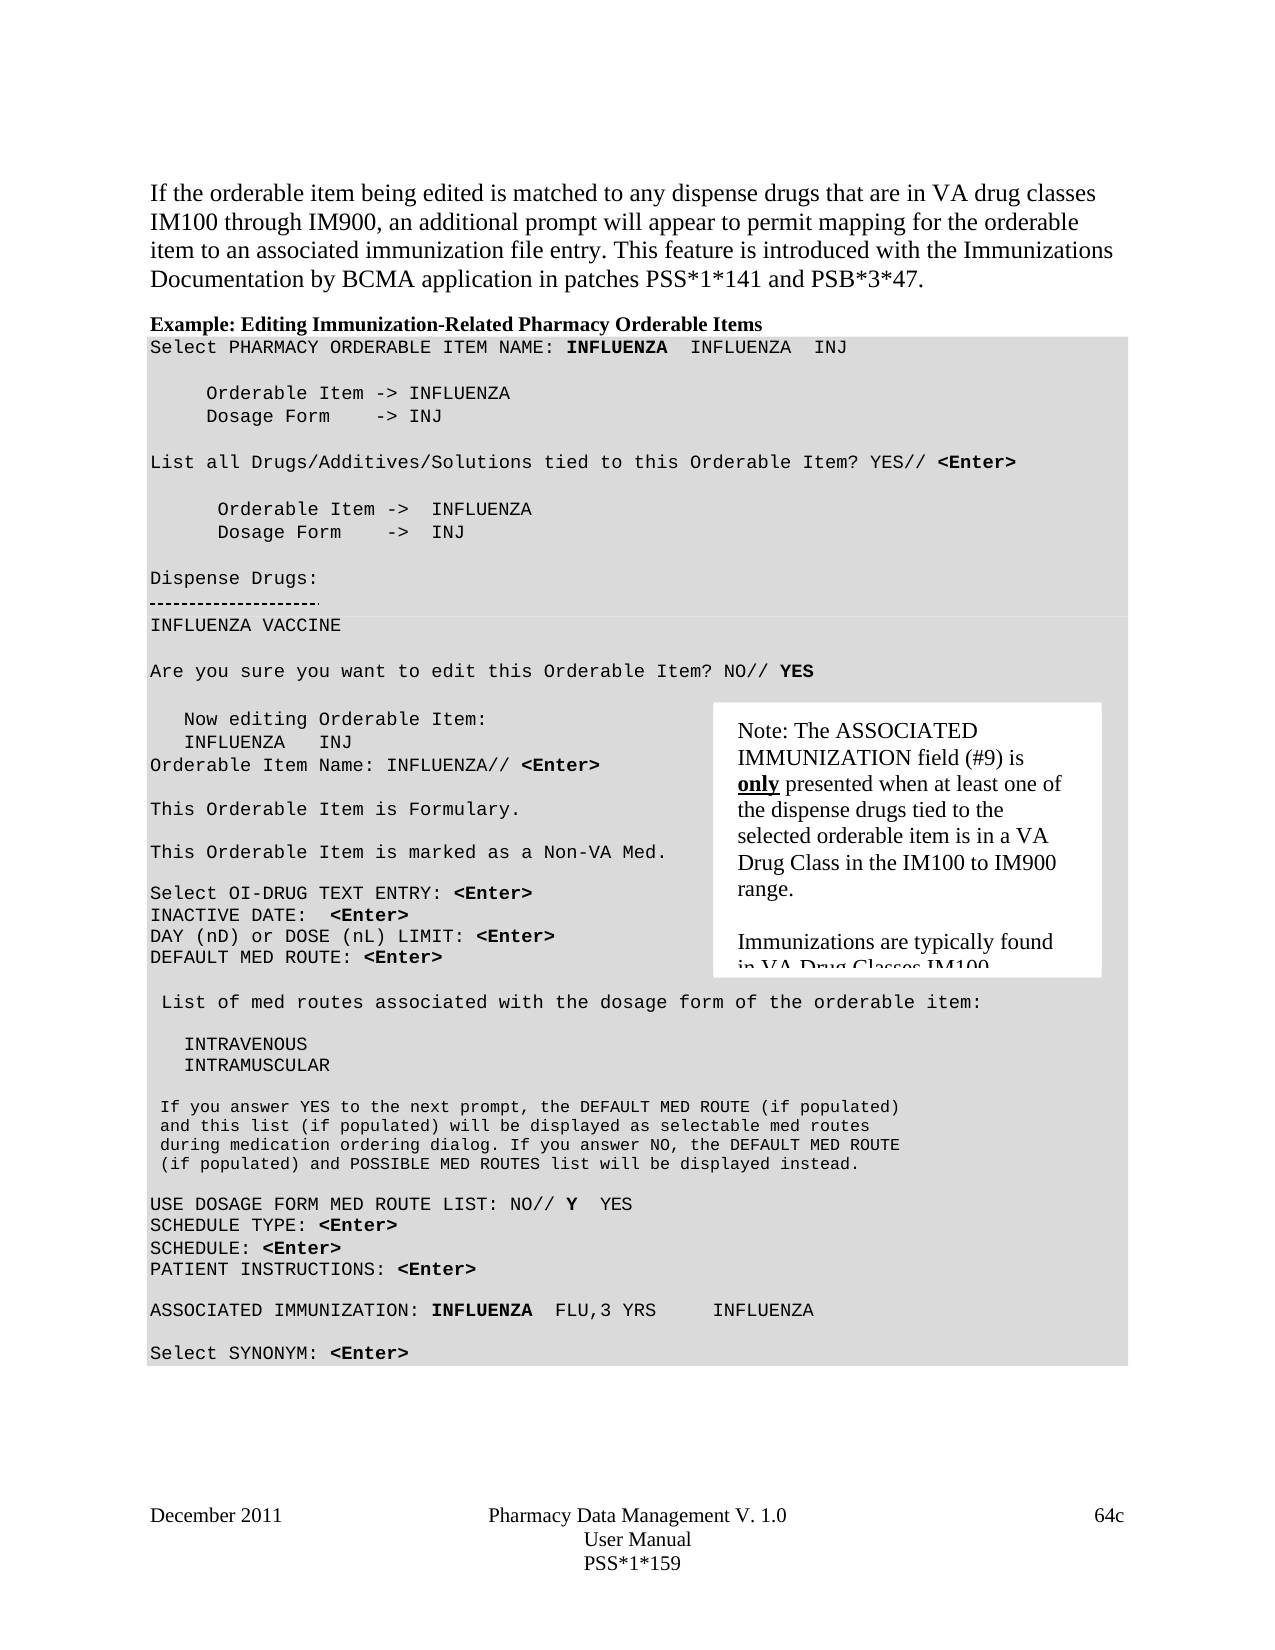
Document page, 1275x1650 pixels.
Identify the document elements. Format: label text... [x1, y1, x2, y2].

text ASSOCIATED IMMUNIZATION: INFLUENZA FLU,3 YRS INFLUENZA [150, 1301, 1212, 1322]
text Dispense Drugs: [150, 569, 1212, 590]
text DAY (nD) or DOSE (nL) LIMIT: <Enter> [150, 927, 1212, 948]
text USE DOSAGE FORM MED ROUTE LIST: NO// Y YES SCHEDULE TYPE: <Enter> [150, 1195, 634, 1237]
subtitle If the orderable item being edited is matched to any dispense drugs that are in VA drug classes IM100 through IM900, an additional prompt will appear to permit mapping for the orderable item to an associated immunization file entry. This feature is introduced with the Immunizations Documentation by BCMA application in patches PSS*1*141 and PSB*3*47. [150, 178, 1116, 293]
text INTRAVENOUS INTRAMUSCULAR [184, 1035, 332, 1077]
text This Orderable Item is marked as a Non-VA Med. Select OI-DRUG TEXT ENTRY: <Enter> [150, 822, 670, 905]
text Orderable Item Name: INFLUENZA// <Enter> [150, 755, 1212, 777]
text This Orderable Item is Formulary. [150, 799, 1212, 821]
text Orderable Item -> INFLUENZA Dosage Form -> INJ [217, 500, 533, 544]
text SCHEDULE: <Enter> [150, 1237, 1212, 1259]
text Orderable Item -> INFLUENZA Dosage Form -> INJ [206, 384, 510, 428]
text List of med routes associated with the dosage form of the orderable item: [161, 992, 1212, 1014]
text INFLUENZA VACCINE [150, 616, 1212, 637]
text DEFAULT MED ROUTE: <Enter> [150, 948, 1212, 969]
text Select SYNONYM: <Enter> [150, 1343, 1212, 1365]
subtitle Example: Editing Immunization-Related Pharmacy Orderable Items [150, 313, 1212, 337]
text INACTIVE DATE: <Enter> [150, 906, 1212, 927]
text Select PHARMACY ORDERABLE ITEM NAME: INFLUENZA INFLUENZA INJ [150, 337, 1212, 358]
text PATIENT INSTRUCTIONS: <Enter> [150, 1259, 1212, 1280]
text If you answer YES to the next prompt, the DEFAULT MED ROUTE (if populated) and this list (if populated) will be displayed as selectable med routes during medication ordering dialog. If you answer NO, the DEFAULT MED ROUTE (if populated) and POSSIBLE MED ROUTES list will be displayed instead. [160, 1099, 902, 1174]
text Now editing Orderable Item: [184, 709, 1212, 731]
text Are you sure you want to edit this Orderable Item? NO// YES [150, 662, 1212, 683]
text List all Drugs/Additives/Solutions tied to this Orderable Item? YES// <Enter> [150, 453, 1212, 474]
text INFLUENZA INJ [184, 732, 1212, 754]
